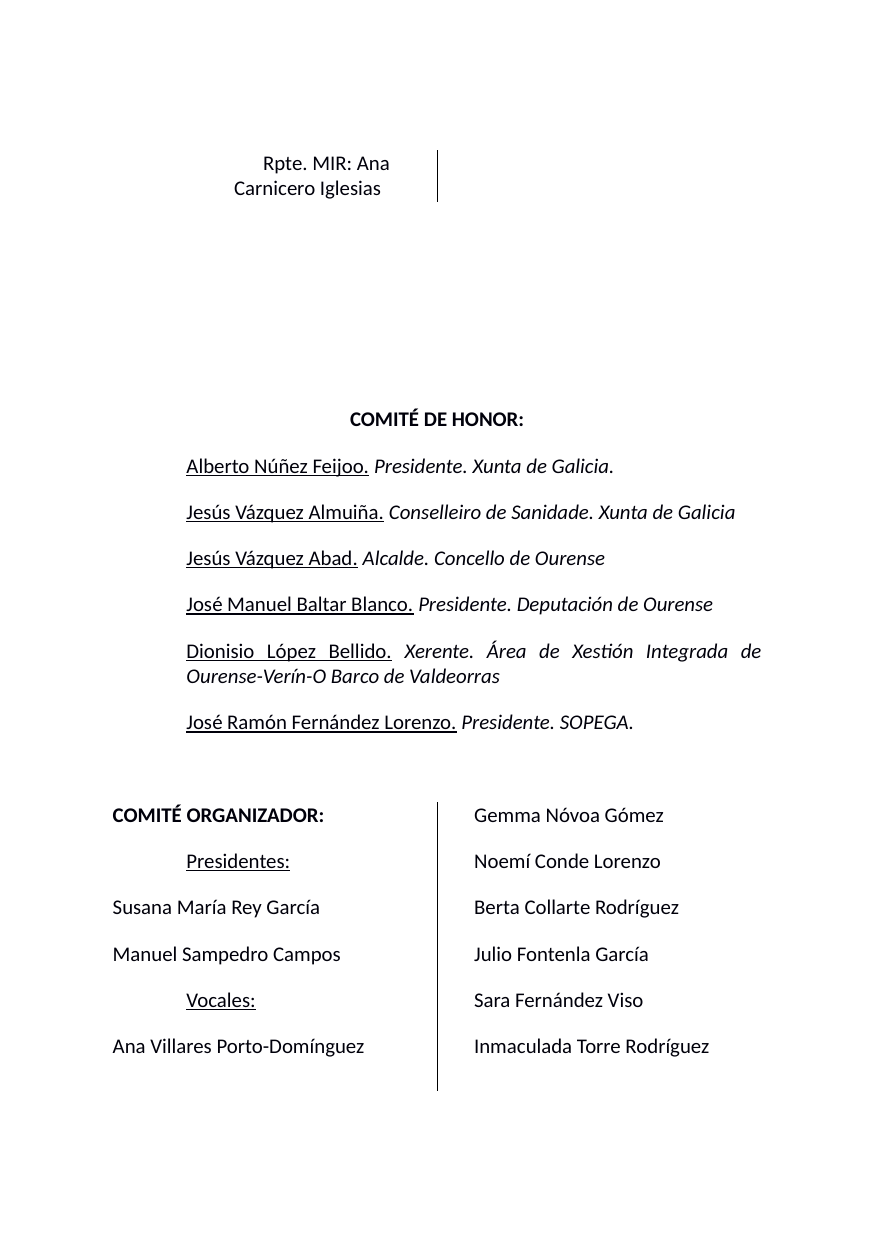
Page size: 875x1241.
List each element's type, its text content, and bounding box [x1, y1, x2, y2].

text Gemma Nóvoa Gómez [474, 802, 762, 827]
text Sara Fernández Viso [474, 987, 762, 1012]
text Rpte. MIR: Ana Carnicero Iglesias [187, 150, 428, 201]
text Jesús Vázquez Almuiña. Conselleiro de Sanidade. Xunta de Galicia [112, 499, 762, 524]
text COMITÉ DE HONOR: [112, 407, 762, 432]
text Alberto Núñez Feijoo. Presidente. Xunta de Galicia. [112, 453, 762, 478]
text Noemí Conde Lorenzo [474, 848, 762, 874]
text Manuel Sampedro Campos [112, 941, 400, 966]
text Vocales: [112, 987, 400, 1012]
text COMITÉ ORGANIZADOR: [112, 802, 400, 827]
text Berta Collarte Rodríguez [474, 894, 762, 920]
text Ana Villares Porto-Domínguez [112, 1033, 400, 1059]
text José Manuel Baltar Blanco. Presidente. Deputación de Ourense [112, 592, 762, 617]
text Presidentes: [112, 848, 400, 874]
text Julio Fontenla García [474, 941, 762, 966]
text José Ramón Fernández Lorenzo. Presidente. SOPEGA. [112, 709, 762, 735]
text Jesús Vázquez Abad. Alcalde. Concello de Ourense [112, 545, 762, 571]
text Dionisio López Bellido. Xerente. Área de Xestión Integrada de Ourense-Verín-O Barco de Valdeorras [186, 638, 762, 689]
text Inmaculada Torre Rodríguez [474, 1033, 762, 1059]
text Susana María Rey García [112, 894, 400, 920]
